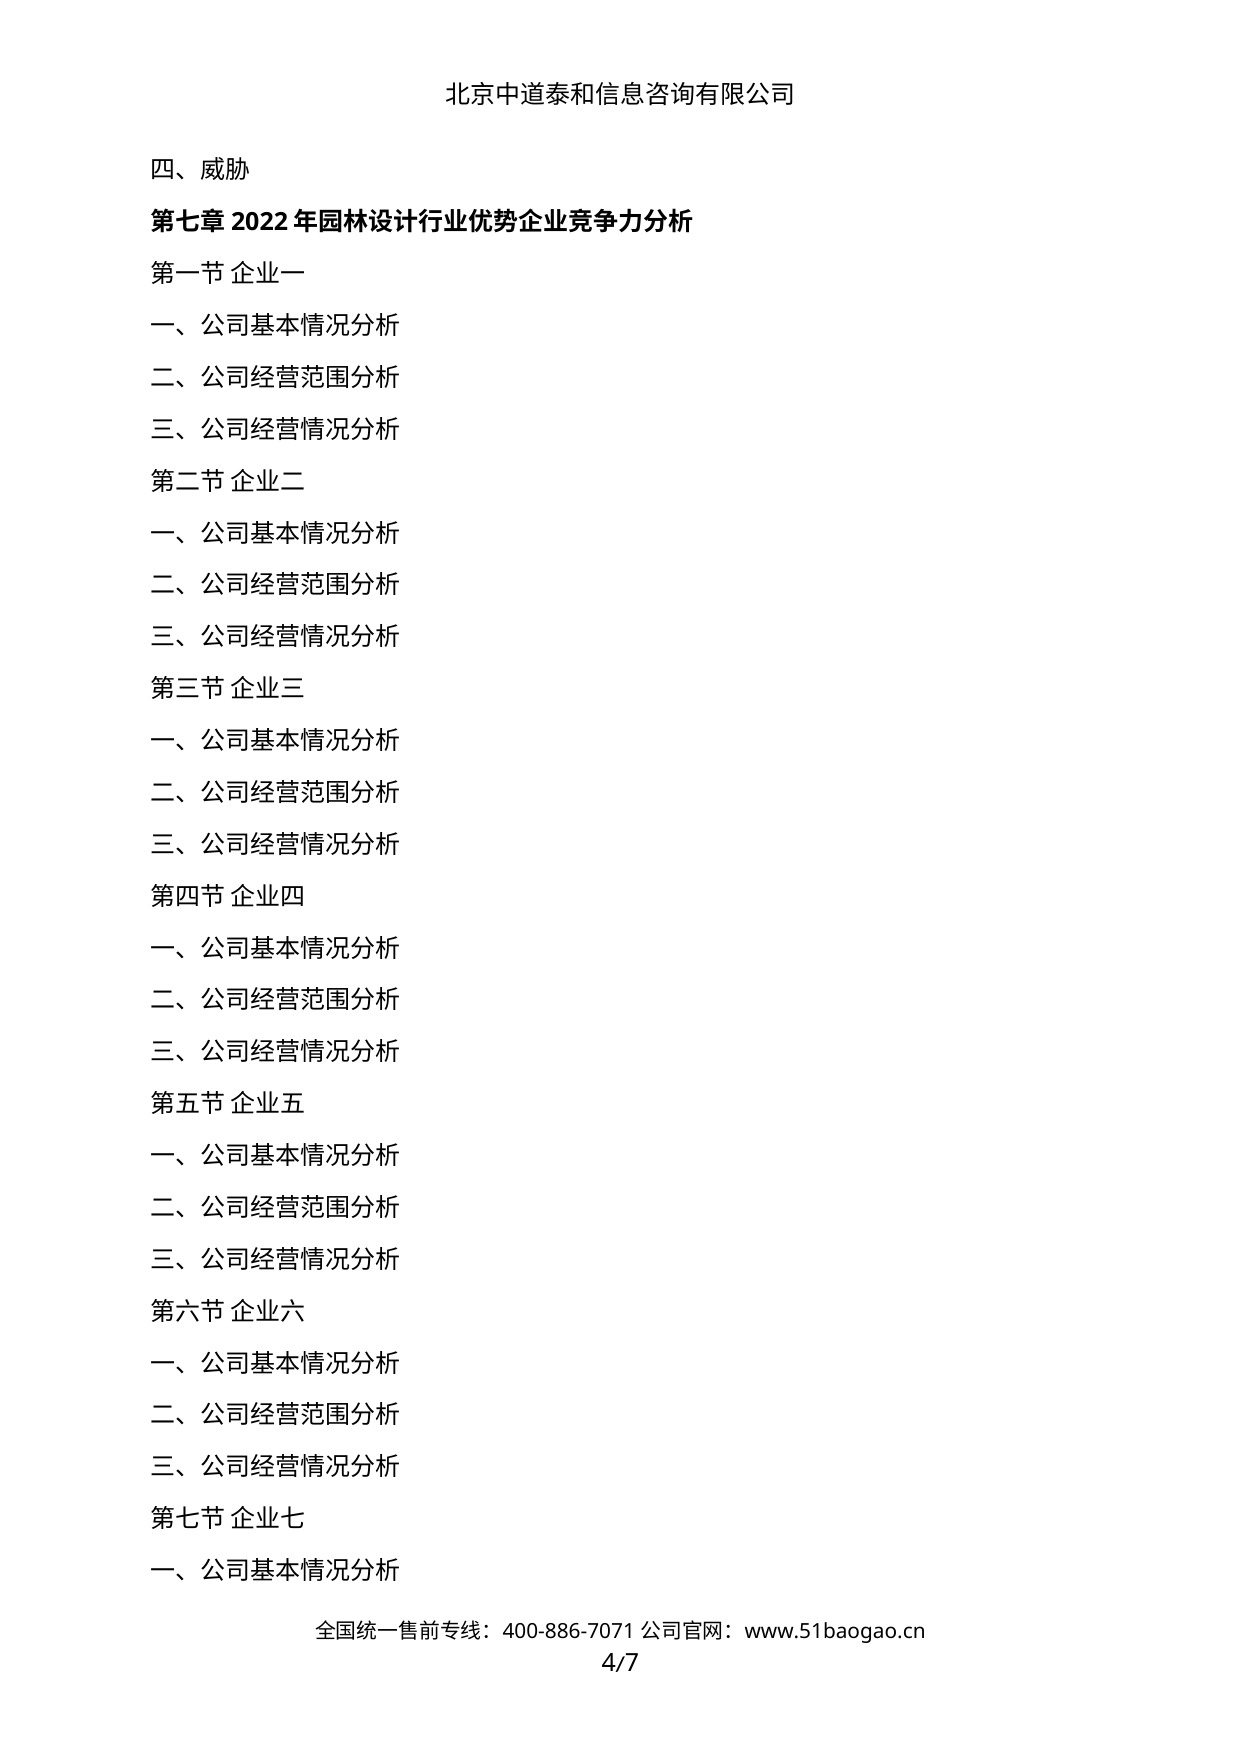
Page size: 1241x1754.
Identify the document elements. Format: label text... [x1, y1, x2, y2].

text 一、公司基本情况分析 [150, 513, 1090, 549]
text 第三节 企业三 [150, 669, 1090, 705]
text 第七节 企业七 [150, 1499, 1090, 1535]
text 二、公司经营范围分析 [150, 980, 1090, 1016]
text 三、公司经营情况分析 [150, 1447, 1090, 1483]
text 一、公司基本情况分析 [150, 306, 1090, 342]
text 一、公司基本情况分析 [150, 1136, 1090, 1172]
text 三、公司经营情况分析 [150, 824, 1090, 861]
text 二、公司经营范围分析 [150, 357, 1090, 394]
text 二、公司经营范围分析 [150, 1395, 1090, 1431]
text 第六节 企业六 [150, 1291, 1090, 1327]
text 一、公司基本情况分析 [150, 1343, 1090, 1379]
text 第二节 企业二 [150, 461, 1090, 497]
text 四、威胁 [150, 150, 1090, 186]
text 第五节 企业五 [150, 1084, 1090, 1120]
text 三、公司经营情况分析 [150, 1239, 1090, 1276]
text 第七章 2022年园林设计行业优势企业竞争力分析 [150, 202, 1090, 238]
text 三、公司经营情况分析 [150, 617, 1090, 653]
text 一、公司基本情况分析 [150, 1551, 1090, 1587]
text 第一节 企业一 [150, 254, 1090, 290]
text 一、公司基本情况分析 [150, 928, 1090, 964]
text 二、公司经营范围分析 [150, 1187, 1090, 1224]
text 第四节 企业四 [150, 876, 1090, 912]
text 三、公司经营情况分析 [150, 409, 1090, 446]
text 二、公司经营范围分析 [150, 772, 1090, 809]
text 三、公司经营情况分析 [150, 1032, 1090, 1068]
text 一、公司基本情况分析 [150, 721, 1090, 757]
text 二、公司经营范围分析 [150, 565, 1090, 601]
